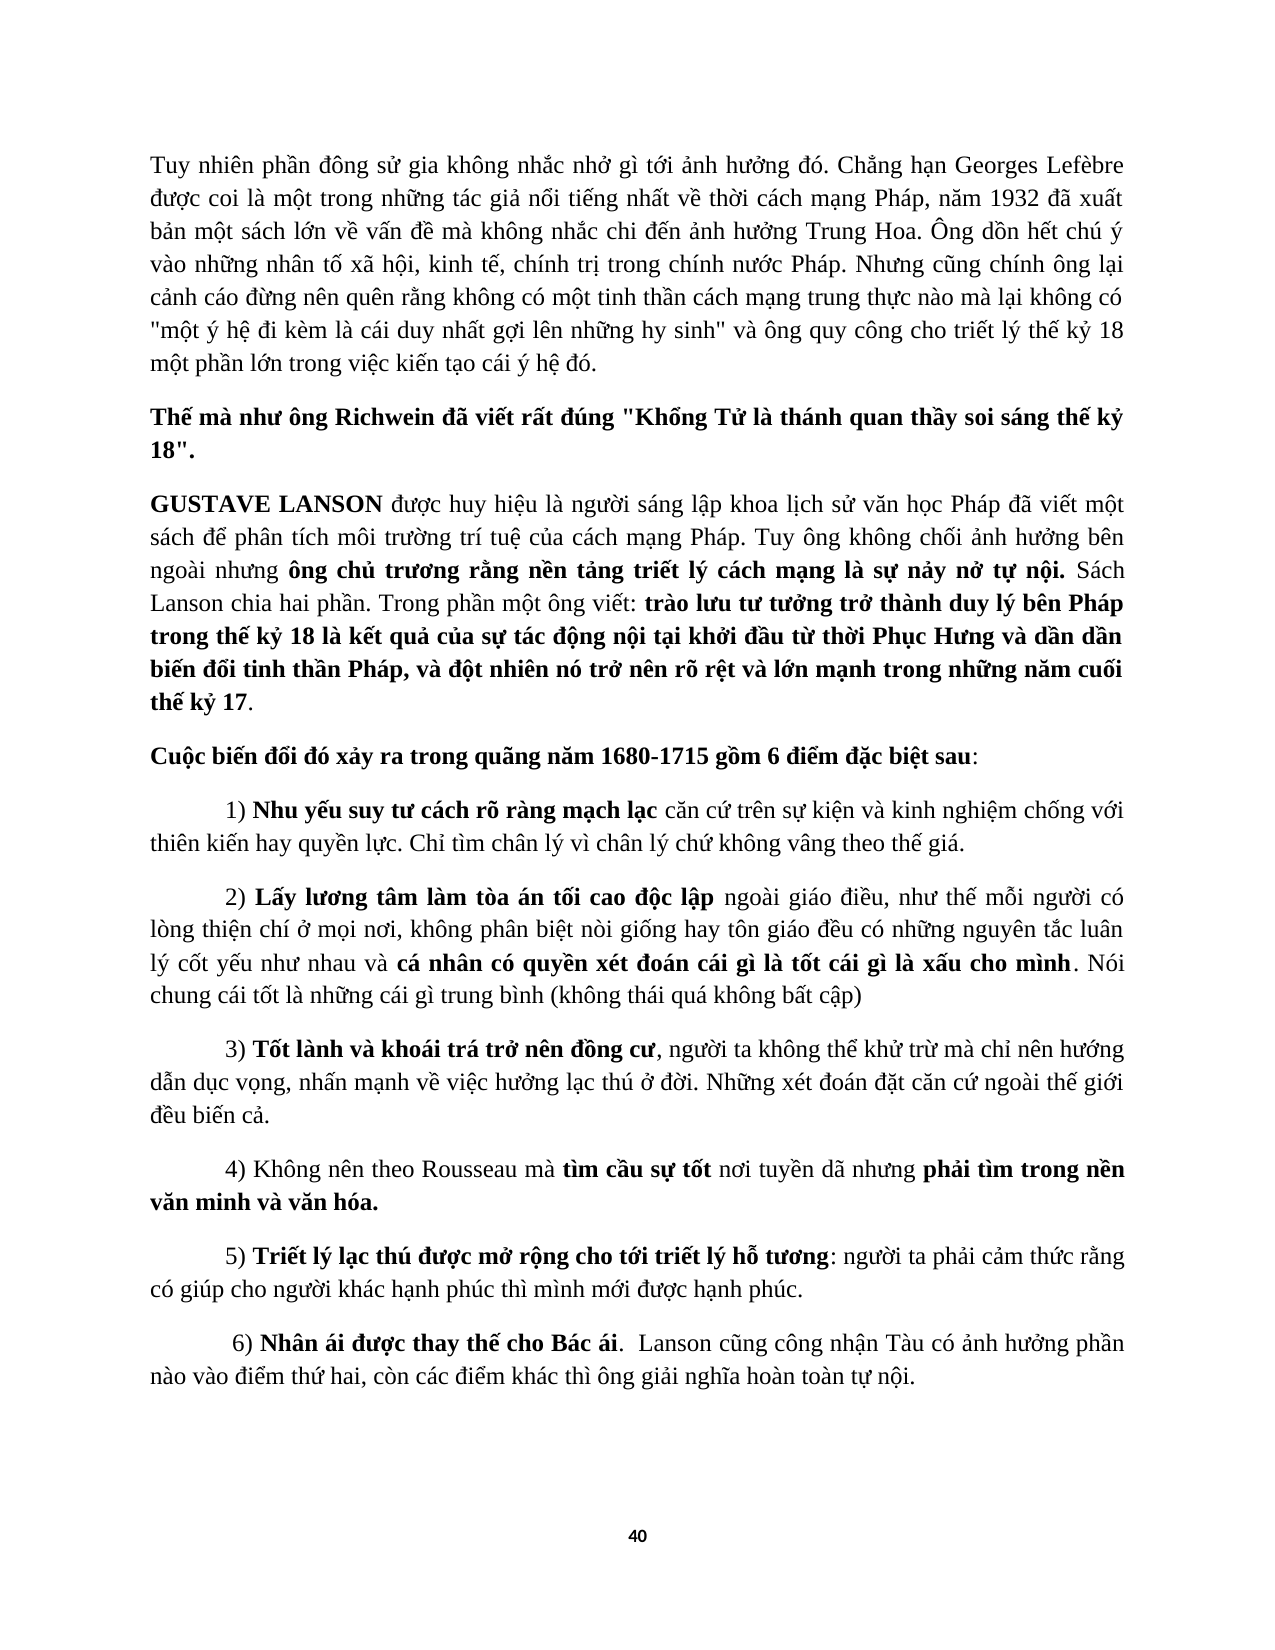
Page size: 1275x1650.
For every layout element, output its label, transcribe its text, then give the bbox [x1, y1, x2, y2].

text Cuộc biến đổi đó xảy ra trong quãng năm 1680-1715 gồm 6 điểm đặc biệt sau: [150, 741, 1125, 769]
text 6) Nhân ái được thay thế cho Bác ái. Lanson cũng công nhận Tàu có ảnh hưởng phần nào vào điểm thứ hai, còn các điểm khác thì ông giải nghĩa hoàn toàn tự nội. [150, 1328, 1125, 1390]
text 5) Triết lý lạc thú được mở rộng cho tới triết lý hỗ tương: người ta phải cảm thức rằng có giúp cho người khác hạnh phúc thì mình mới được hạnh phúc. [150, 1241, 1125, 1303]
text 4) Không nên theo Rousseau mà tìm cầu sự tốt nơi tuyền dã nhưng phải tìm trong nền văn minh và văn hóa. [150, 1154, 1125, 1216]
text 2) Lấy lương tâm làm tòa án tối cao độc lập ngoài giáo điều, như thế mỗi người có lòng thiện chí ở mọi nơi, không phân biệt nòi giống hay tôn giáo đều có những nguyên tắc luân lý cốt yếu như nhau và cá nhân có quyền xét đoán cái gì là tốt cái gì là xấu cho mình. Nói chung cái tốt là những cái gì trung bình (không thái quá không bất cập) [150, 882, 1125, 1009]
text Thế mà như ông Richwein đã viết rất đúng "Khổng Tử là thánh quan thầy soi sáng thế kỷ 18". [150, 402, 1125, 464]
text Tuy nhiên phần đông sử gia không nhắc nhở gì tới ảnh hưởng đó. Chẳng hạn Georges Lefèbre được coi là một trong những tác giả nổi tiếng nhất về thời cách mạng Pháp, năm 1932 đã xuất bản một sách lớn về vấn đề mà không nhắc chi đến ảnh hưởng Trung Hoa. Ông dồn hết chú ý vào những nhân tố xã hội, kinh tế, chính trị trong chính nước Pháp. Nhưng cũng chính ông lại cảnh cáo đừng nên quên rằng không có một tinh thần cách mạng trung thực nào mà lại không có "một ý hệ đi kèm là cái duy nhất gợi lên những hy sinh" và ông quy công cho triết lý thế kỷ 18 một phần lớn trong việc kiến tạo cái ý hệ đó. [150, 150, 1125, 377]
text GUSTAVE LANSON được huy hiệu là người sáng lập khoa lịch sử văn học Pháp đã viết một sách để phân tích môi trường trí tuệ của cách mạng Pháp. Tuy ông không chối ảnh hưởng bên ngoài nhưng ông chủ trương rằng nền tảng triết lý cách mạng là sự nảy nở tự nội. Sách Lanson chia hai phần. Trong phần một ông viết: trào lưu tư tưởng trở thành duy lý bên Pháp trong thế kỷ 18 là kết quả của sự tác động nội tại khởi đầu từ thời Phục Hưng và dần dần biến đổi tinh thần Pháp, và đột nhiên nó trở nên rõ rệt và lớn mạnh trong những năm cuối thế kỷ 17. [150, 489, 1125, 716]
text 1) Nhu yếu suy tư cách rõ ràng mạch lạc căn cứ trên sự kiện và kinh nghiệm chống với thiên kiến hay quyền lực. Chỉ tìm chân lý vì chân lý chứ không vâng theo thế giá. [150, 795, 1125, 856]
text 3) Tốt lành và khoái trá trở nên đồng cư, người ta không thể khử trừ mà chỉ nên hướng dẫn dục vọng, nhấn mạnh về việc hưởng lạc thú ở đời. Những xét đoán đặt căn cứ ngoài thế giới đều biến cả. [150, 1034, 1125, 1129]
